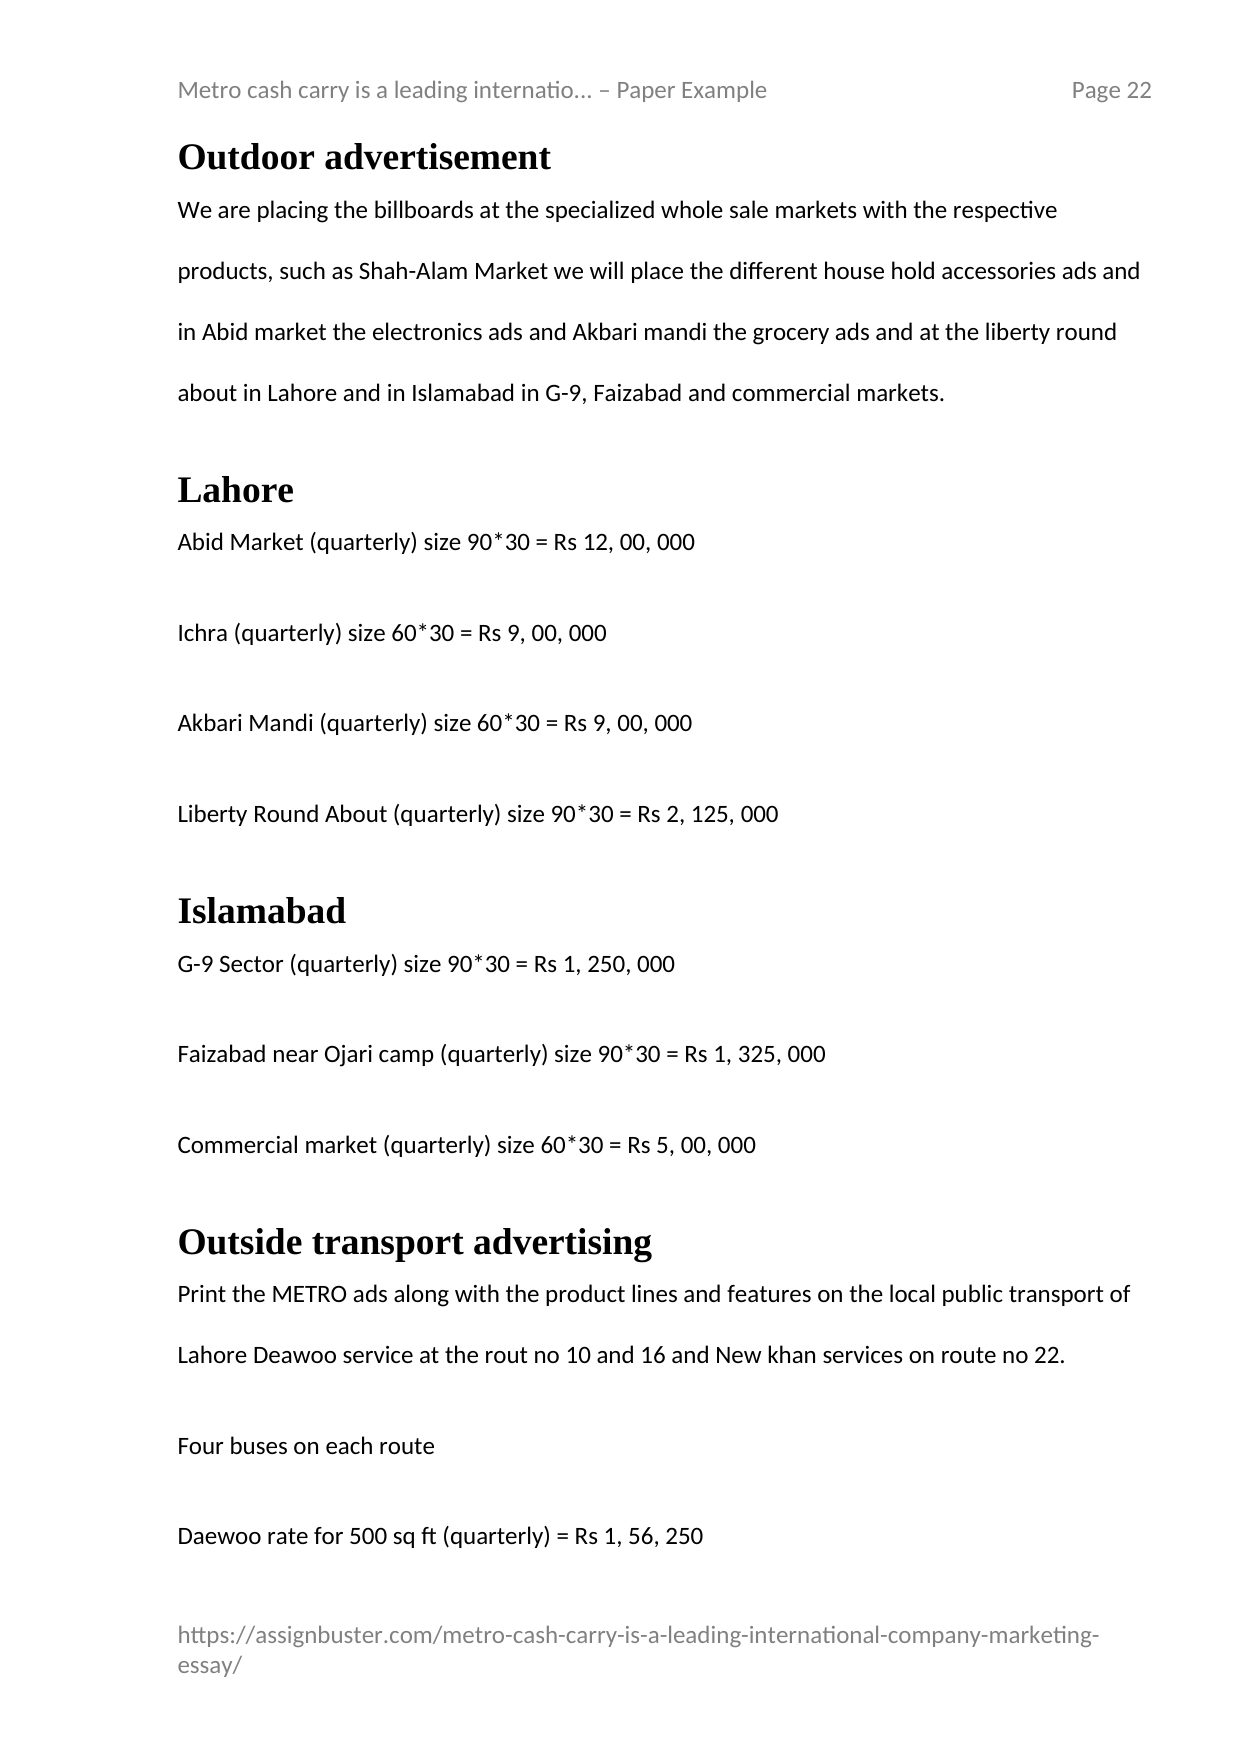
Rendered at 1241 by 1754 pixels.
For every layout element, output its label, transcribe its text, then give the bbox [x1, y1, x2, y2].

text Daewoo rate for 500 sq ft (quarterly) = Rs 1, 56, 250 [177, 1520, 1152, 1551]
text We are placing the billboards at the specialized whole sale markets with the respective products, such as Shah-Alam Market we will place the different house hold accessories ads and in Abid market the electronics ads and Akbari mandi the grocery ads and at the liberty round about in Lahore and in Islamabad in G-9, Faizabad and commercial markets. [177, 194, 1152, 407]
subtitle Islamabad [177, 889, 1152, 932]
text Four buses on each route [177, 1430, 1152, 1460]
text Ichra (quarterly) size 60*30 = Rs 9, 00, 000 [177, 617, 1152, 648]
subtitle Outdoor advertisement [177, 135, 1152, 178]
text Akbari Mandi (quarterly) size 60*30 = Rs 9, 00, 000 [177, 708, 1152, 738]
subtitle Outside transport advertising [177, 1219, 1152, 1262]
text G-9 Sector (quarterly) size 90*30 = Rs 1, 250, 000 [177, 948, 1152, 978]
text Abid Market (quarterly) size 90*30 = Rs 12, 00, 000 [177, 527, 1152, 557]
subtitle Lahore [177, 467, 1152, 511]
text Faizabad near Ojari camp (quarterly) size 90*30 = Rs 1, 325, 000 [177, 1038, 1152, 1069]
text Commercial market (quarterly) size 60*30 = Rs 5, 00, 000 [177, 1129, 1152, 1159]
text Print the METRO ads along with the product lines and features on the local public transport of Lahore Deawoo service at the rout no 10 and 16 and New khan services on route no 22. [177, 1278, 1152, 1370]
text Liberty Round About (quarterly) size 90*30 = Rs 2, 125, 000 [177, 798, 1152, 829]
